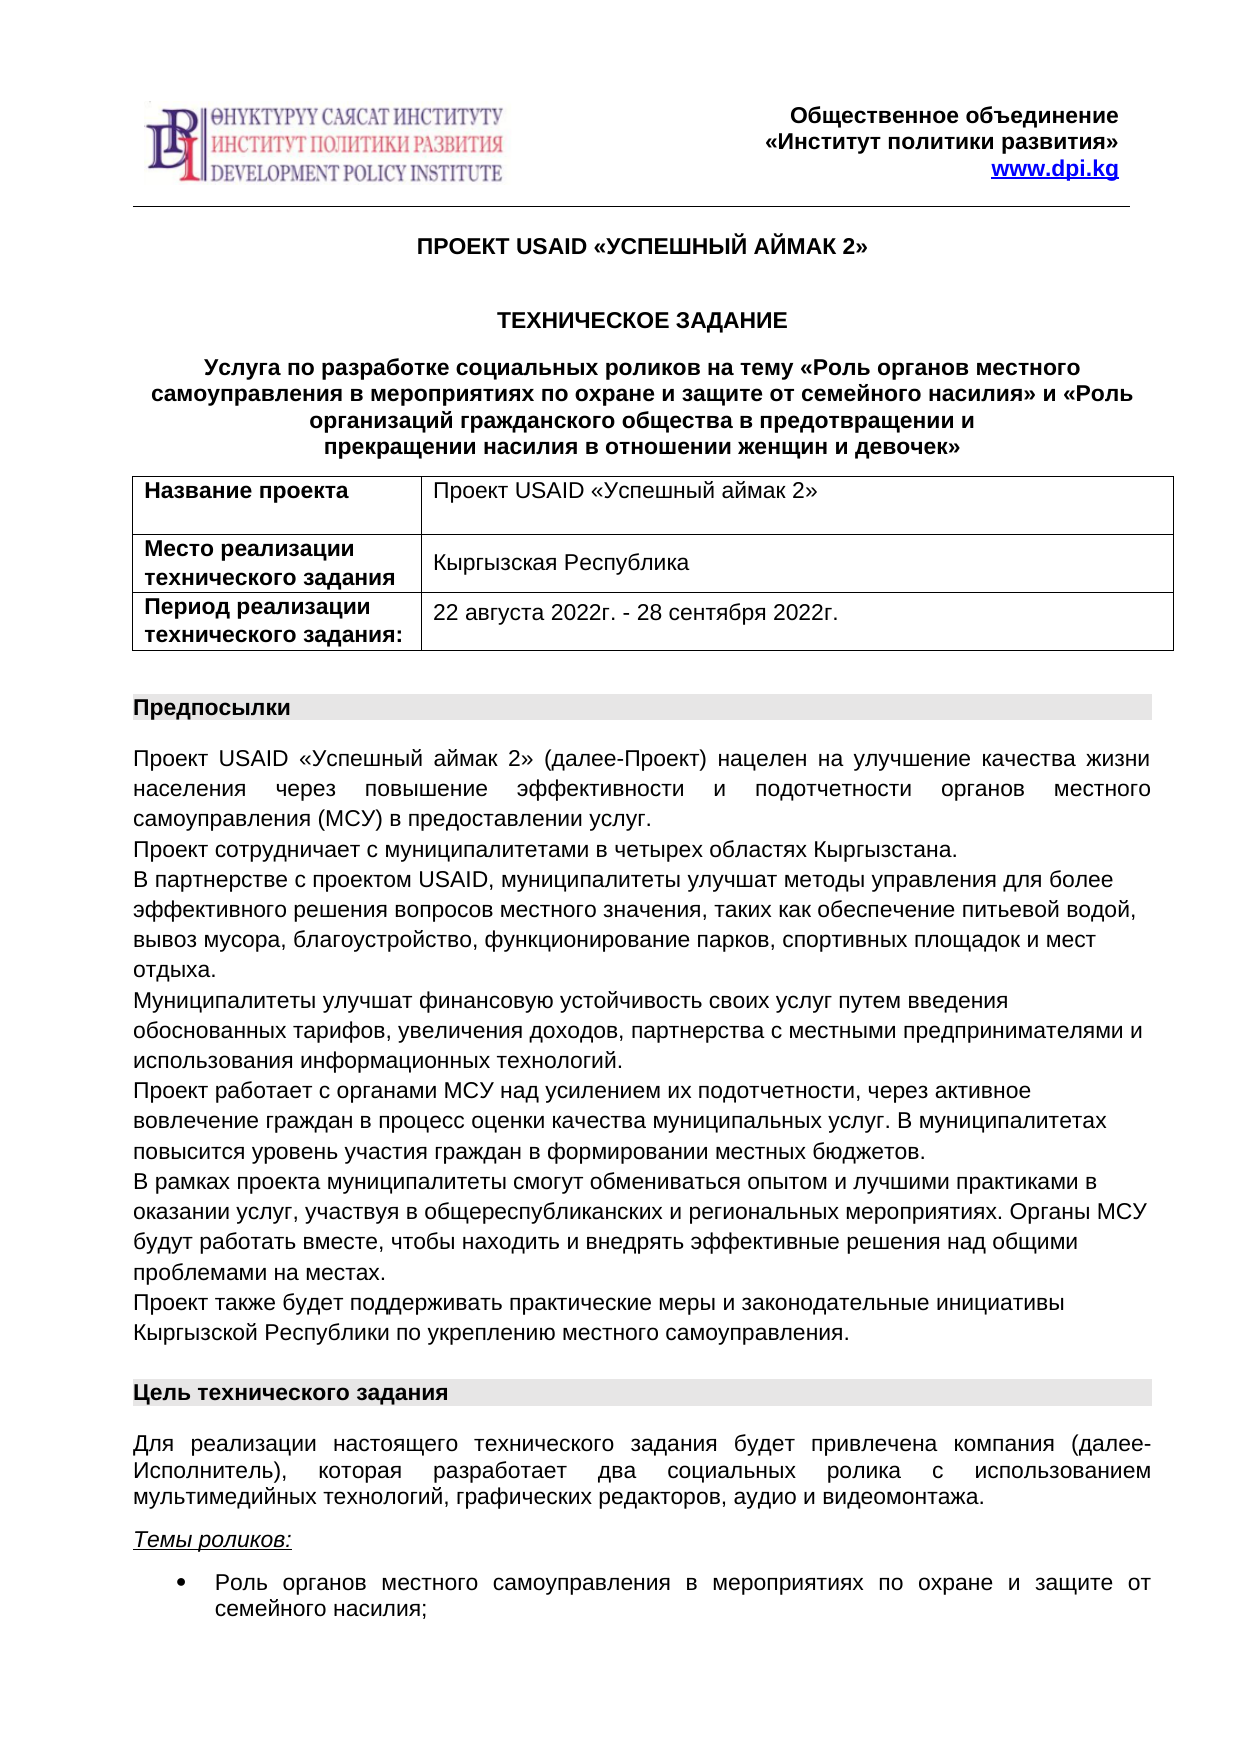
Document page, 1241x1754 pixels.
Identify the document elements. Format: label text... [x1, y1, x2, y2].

table_cell 22 августа 2022г. - 28 сентября 2022г. [422, 593, 1173, 650]
text В партнерстве с проектом USAID, муниципалитеты улучшат методы управления для более эффективного решения вопросов местного значения, таких как обеспечение питьевой водой, вывоз мусора, благоустройство, функционирование парков, спортивных площадок и мест отдыха. [133, 866, 1152, 983]
text Техническое задание [133, 307, 1152, 333]
text Услуга по разработке социальных роликов на тему «Роль органов местного самоуправления в мероприятиях по охране и защите от семейного насилия» и «Роль организаций гражданского общества в предотвращении и прекращении насилия в отношении женщин и девочек» [133, 354, 1152, 459]
text Предпосылки [133, 694, 1152, 720]
table_cell Период реализации технического задания: [133, 593, 421, 650]
table_header [133, 102, 609, 206]
text В рамках проекта муниципалитеты смогут обмениваться опытом и лучшими практиками в ​​оказании услуг, участвуя в общереспубликанских и региональных мероприятиях. Органы МСУ будут работать вместе, чтобы находить и внедрять эффективные решения над общими проблемами на местах. [133, 1168, 1152, 1285]
text Проект работает с органами МСУ над усилением их подотчетности, через активное вовлечение граждан в процесс оценки качества муниципальных услуг. В муниципалитетах повысится уровень участия граждан в формировании местных бюджетов. [133, 1077, 1152, 1164]
text Проект USAID «Успешный аймак 2» [133, 233, 1152, 259]
table_header Общественное объединение «Институт политики развития» www.dpi.kg [610, 102, 1130, 206]
text Проект также будет поддерживать практические меры и законодательные инициативы Кыргызской Республики по укреплению местного самоуправления. [133, 1289, 1152, 1345]
text Проект USAID «Успешный аймак 2» (далее-Проект) нацелен на улучшение качества жизни населения через повышение эффективности и подотчетности органов местного самоуправления (МСУ) в предоставлении услуг. [133, 745, 1152, 832]
picture [144, 101, 512, 185]
text Муниципалитеты улучшат финансовую устойчивость своих услуг путем введения обоснованных тарифов, увеличения доходов, партнерства с местными предпринимателями и использования информационных технологий. [133, 987, 1152, 1073]
table_header Название проекта [133, 477, 421, 534]
table_cell Место реализации технического задания [133, 535, 421, 592]
text Для реализации настоящего технического задания будет привлечена компания (далее-Исполнитель), которая разработает два социальных ролика с использованием мультимедийных технологий, графических редакторов, аудио и видеомонтажа. [133, 1430, 1152, 1509]
table_cell Кыргызская Республика [422, 535, 1173, 592]
text Проект сотрудничает с муниципалитетами в четырех областях Кыргызстана. [133, 836, 1152, 862]
text Темы роликов: [133, 1526, 1152, 1552]
list Роль органов местного самоуправления в мероприятиях по охране и защите от семейного насилия; [177, 1569, 1152, 1622]
text Цель технического задания [133, 1379, 1152, 1406]
table_header Проект USAID «Успешный аймак 2» [422, 477, 1173, 534]
